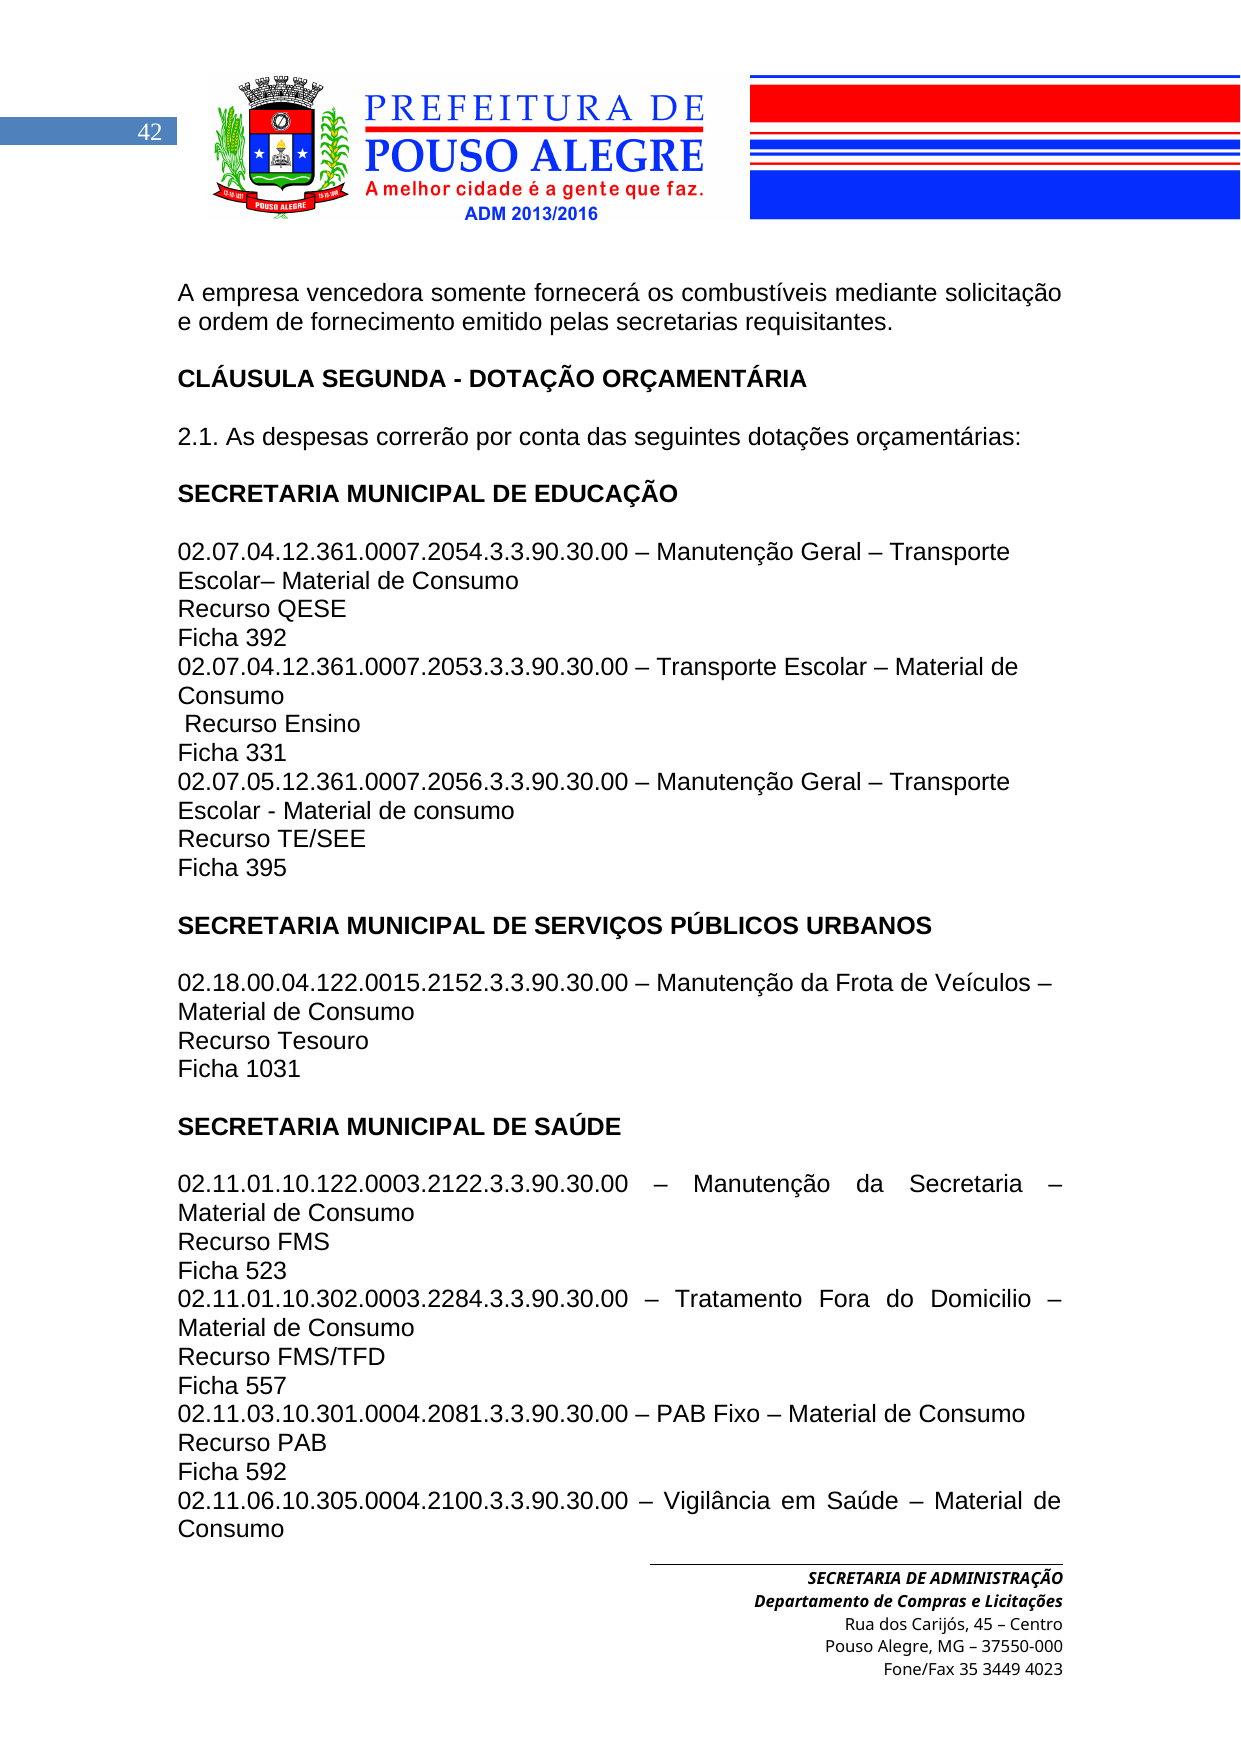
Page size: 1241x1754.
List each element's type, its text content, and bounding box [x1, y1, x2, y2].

text Recurso Ensino [177, 709, 1063, 738]
text Ficha 395 [177, 853, 1063, 882]
text 02.11.06.10.305.0004.2100.3.3.90.30.00 – Vigilância em Saúde – Material de Consumo [177, 1486, 1063, 1543]
text 02.18.00.04.122.0015.2152.3.3.90.30.00 – Manutenção da Frota de Veículos – Material de Consumo [177, 968, 1063, 1026]
text 02.07.04.12.361.0007.2054.3.3.90.30.00 – Manutenção Geral – Transporte Escolar– Material de Consumo [177, 537, 1063, 594]
text Recurso PAB [177, 1428, 1063, 1457]
text 02.07.04.12.361.0007.2053.3.3.90.30.00 – Transporte Escolar – Material de Consumo [177, 652, 1063, 709]
text 02.11.03.10.301.0004.2081.3.3.90.30.00 – PAB Fixo – Material de Consumo [177, 1399, 1063, 1428]
text 02.11.01.10.302.0003.2284.3.3.90.30.00 – Tratamento Fora do Domicilio – Material de Consumo [177, 1284, 1063, 1342]
picture [206, 73, 1241, 221]
text Recurso FMS/TFD [177, 1342, 1063, 1371]
text CLÁUSULA SEGUNDA - DOTAÇÃO ORÇAMENTÁRIA [177, 364, 1063, 393]
subtitle 2.1. As despesas correrão por conta das seguintes dotações orçamentárias: [177, 422, 1063, 451]
text Ficha 392 [177, 623, 1063, 652]
text 02.07.05.12.361.0007.2056.3.3.90.30.00 – Manutenção Geral – Transporte Escolar - Material de consumo [177, 767, 1063, 824]
text Ficha 523 [177, 1256, 1063, 1284]
text Ficha 331 [177, 738, 1063, 767]
text Recurso Tesouro [177, 1026, 1063, 1054]
text SECRETARIA MUNICIPAL DE EDUCAÇÃO [177, 479, 1063, 508]
text Ficha 1031 [177, 1054, 1063, 1083]
text Ficha 557 [177, 1371, 1063, 1399]
text Ficha 592 [177, 1457, 1063, 1486]
text SECRETARIA MUNICIPAL DE SERVIÇOS PÚBLICOS URBANOS [177, 911, 1063, 939]
text Recurso FMS [177, 1227, 1063, 1256]
text Recurso TE/SEE [177, 824, 1063, 853]
text SECRETARIA MUNICIPAL DE SAÚDE [177, 1112, 1063, 1141]
text A empresa vencedora somente fornecerá os combustíveis mediante solicitação e ordem de fornecimento emitido pelas secretarias requisitantes. [177, 278, 1063, 336]
text Recurso QESE [177, 594, 1063, 623]
text 02.11.01.10.122.0003.2122.3.3.90.30.00 – Manutenção da Secretaria – Material de Consumo [177, 1169, 1063, 1227]
